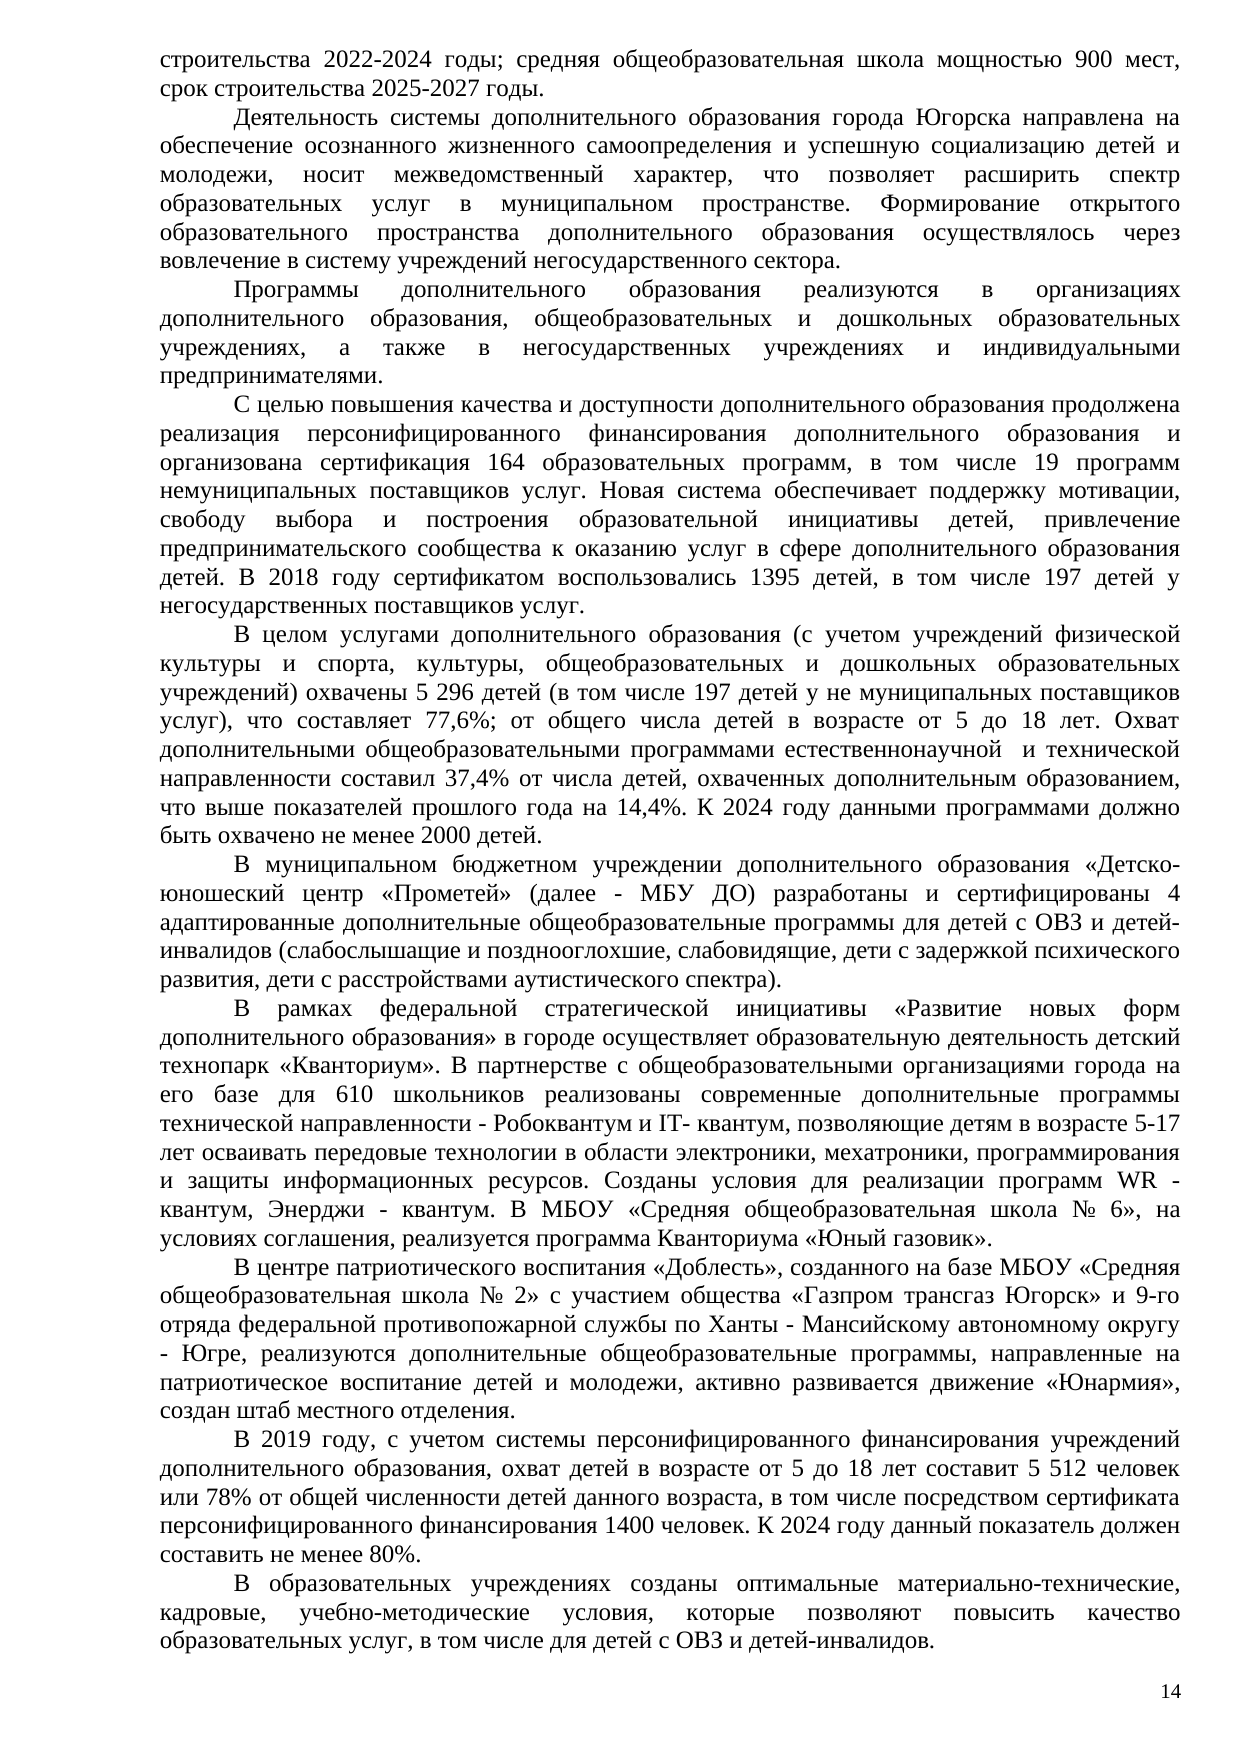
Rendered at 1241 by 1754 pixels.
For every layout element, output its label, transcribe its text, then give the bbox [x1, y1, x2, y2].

text В центре патриотического воспитания «Доблесть», созданного на базе МБОУ «Средняя общеобразовательная школа № 2» с участием общества «Газпром трансгаз Югорск» и 9-го отряда федеральной противопожарной службы по Ханты - Мансийскому автономному округу - Югре, реализуются дополнительные общеобразовательные программы, направленные на патриотическое воспитание детей и молодежи, активно развивается движение «Юнармия», создан штаб местного отделения. [159, 1252, 1181, 1424]
text С целью повышения качества и доступности дополнительного образования продолжена реализация персонифицированного финансирования дополнительного образования и организована сертификация 164 образовательных программ, в том числе 19 программ немуниципальных поставщиков услуг. Новая система обеспечивает поддержку мотивации, свободу выбора и построения образовательной инициативы детей, привлечение предпринимательского сообщества к оказанию услуг в сфере дополнительного образования детей. В 2018 году сертификатом воспользовались 1395 детей, в том числе 197 детей у негосударственных поставщиков услуг. [159, 389, 1181, 619]
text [159, 44, 1181, 102]
text В 2019 году, с учетом системы персонифицированного финансирования учреждений дополнительного образования, охват детей в возрасте от 5 до 18 лет составит 5 512 человек или 78% от общей численности детей данного возраста, в том числе посредством сертификата персонифицированного финансирования 1400 человек. К 2024 году данный показатель должен составить не менее 80%. [159, 1424, 1181, 1568]
text В рамках федеральной стратегической инициативы «Развитие новых форм дополнительного образования» в городе осуществляет образовательную деятельность детский технопарк «Кванториум». В партнерстве с общеобразовательными организациями города на его базе для 610 школьников реализованы современные дополнительные программы технической направленности - Робоквантум и IT- квантум, позволяющие детям в возрасте 5-17 лет осваивать передовые технологии в области электроники, мехатроники, программирования и защиты информационных ресурсов. Созданы условия для реализации программ WR - квантум, Энерджи - квантум. В МБОУ «Средняя общеобразовательная школа № 6», на условиях соглашения, реализуется программа Кванториума «Юный газовик». [159, 993, 1181, 1252]
text Деятельность системы дополнительного образования города Югорска направлена на обеспечение осознанного жизненного самоопределения и успешную социализацию детей и молодежи, носит межведомственный характер, что позволяет расширить спектр образовательных услуг в муниципальном пространстве. Формирование открытого образовательного пространства дополнительного образования осуществлялось через вовлечение в систему учреждений негосударственного сектора. [159, 102, 1181, 274]
text В муниципальном бюджетном учреждении дополнительного образования «Детско-юношеский центр «Прометей» (далее - МБУ ДО) разработаны и сертифицированы 4 адаптированные дополнительные общеобразовательные программы для детей с ОВЗ и детей-инвалидов (слабослышащие и позднооглохшие, слабовидящие, дети с задержкой психического развития, дети с расстройствами аутистического спектра). [159, 849, 1181, 993]
text В целом услугами дополнительного образования (с учетом учреждений физической культуры и спорта, культуры, общеобразовательных и дошкольных образовательных учреждений) охвачены 5 296 детей (в том числе 197 детей у не муниципальных поставщиков услуг), что составляет 77,6%; от общего числа детей в возрасте от 5 до 18 лет. Охват дополнительными общеобразовательными программами естественнонаучной и технической направленности составил 37,4% от числа детей, охваченных дополнительным образованием, что выше показателей прошлого года на 14,4%. К 2024 году данными программами должно быть охвачено не менее 2000 детей. [159, 619, 1181, 849]
text Программы дополнительного образования реализуются в организациях дополнительного образования, общеобразовательных и дошкольных образовательных учреждениях, а также в негосударственных учреждениях и индивидуальными предпринимателями. [159, 274, 1181, 389]
text В образовательных учреждениях созданы оптимальные материально-технические, кадровые, учебно-методические условия, которые позволяют повысить качество образовательных услуг, в том числе для детей с ОВЗ и детей-инвалидов. [159, 1568, 1181, 1654]
